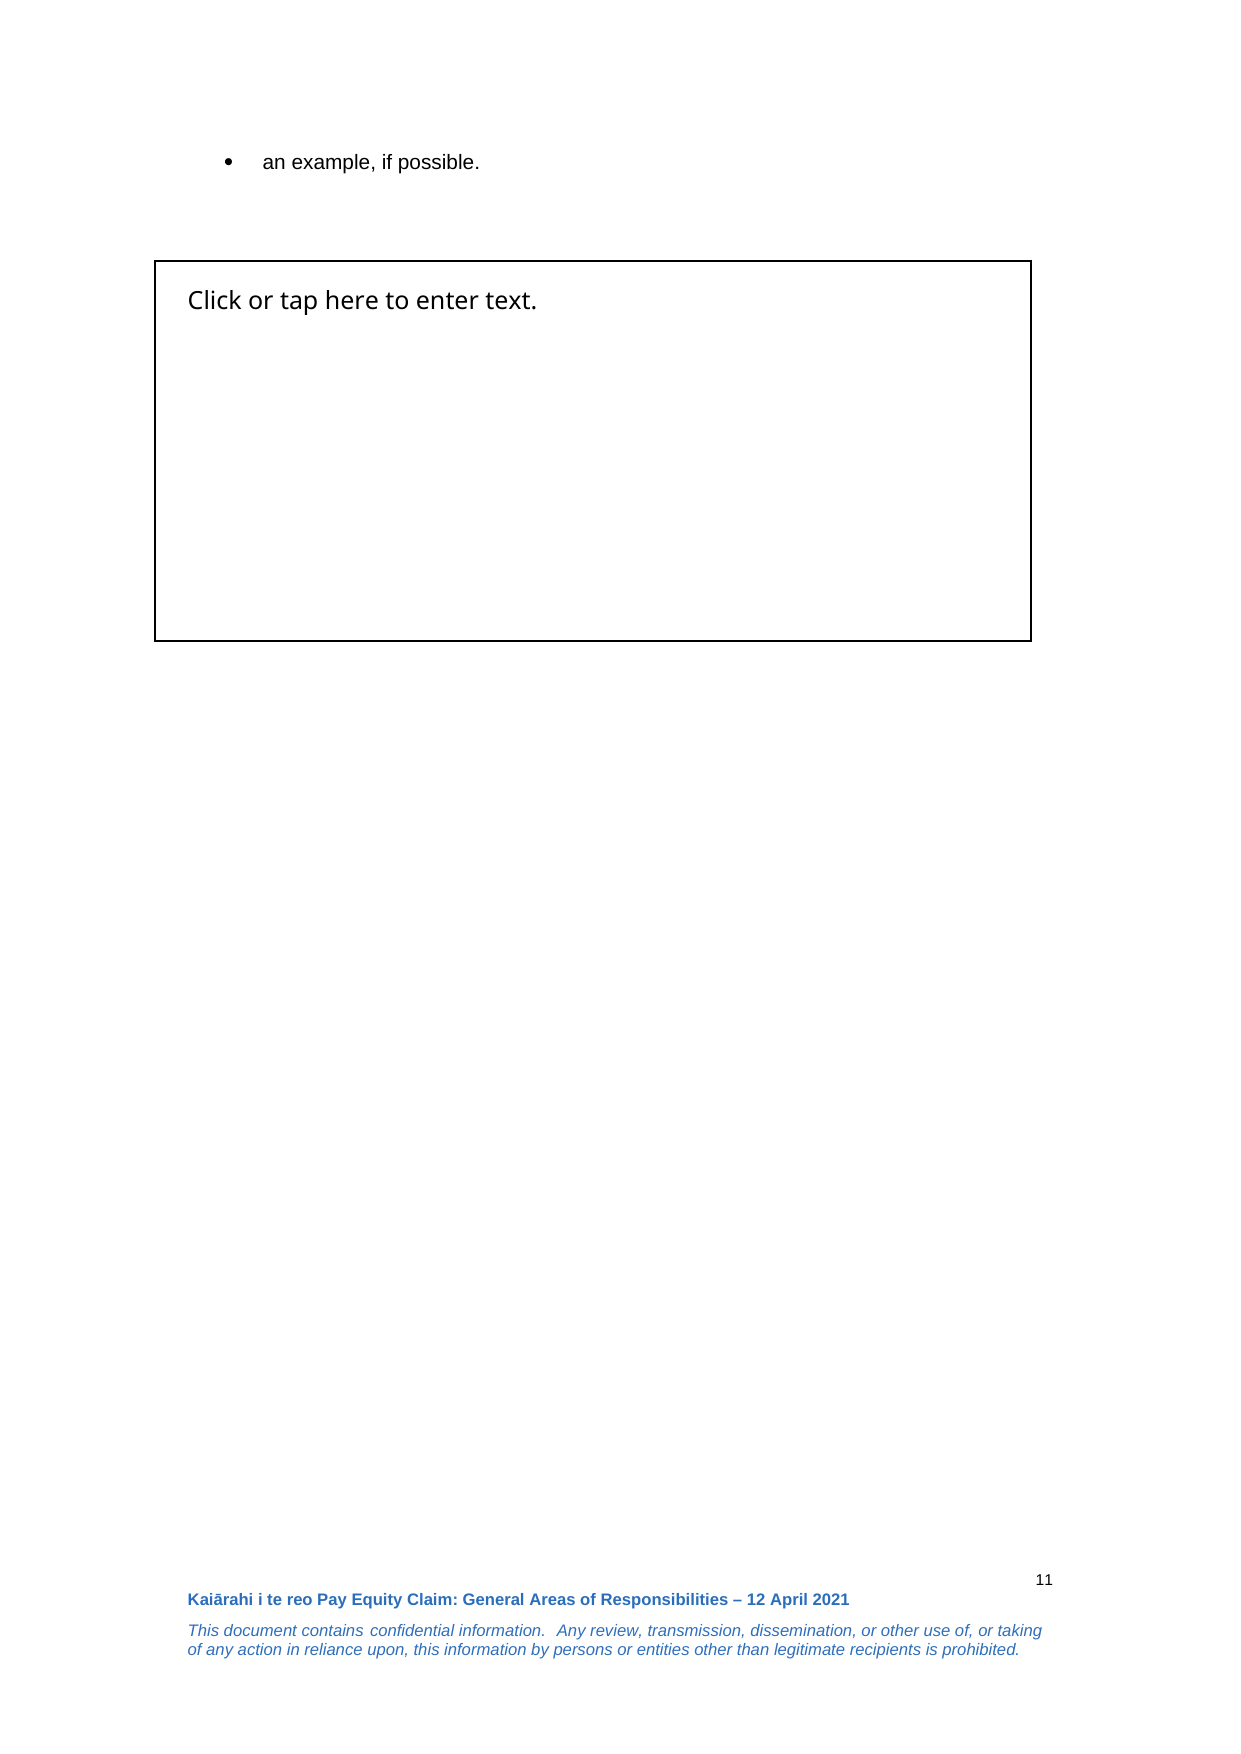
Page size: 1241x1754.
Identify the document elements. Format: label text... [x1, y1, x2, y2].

subtitle an example, if possible. [225, 150, 1053, 174]
